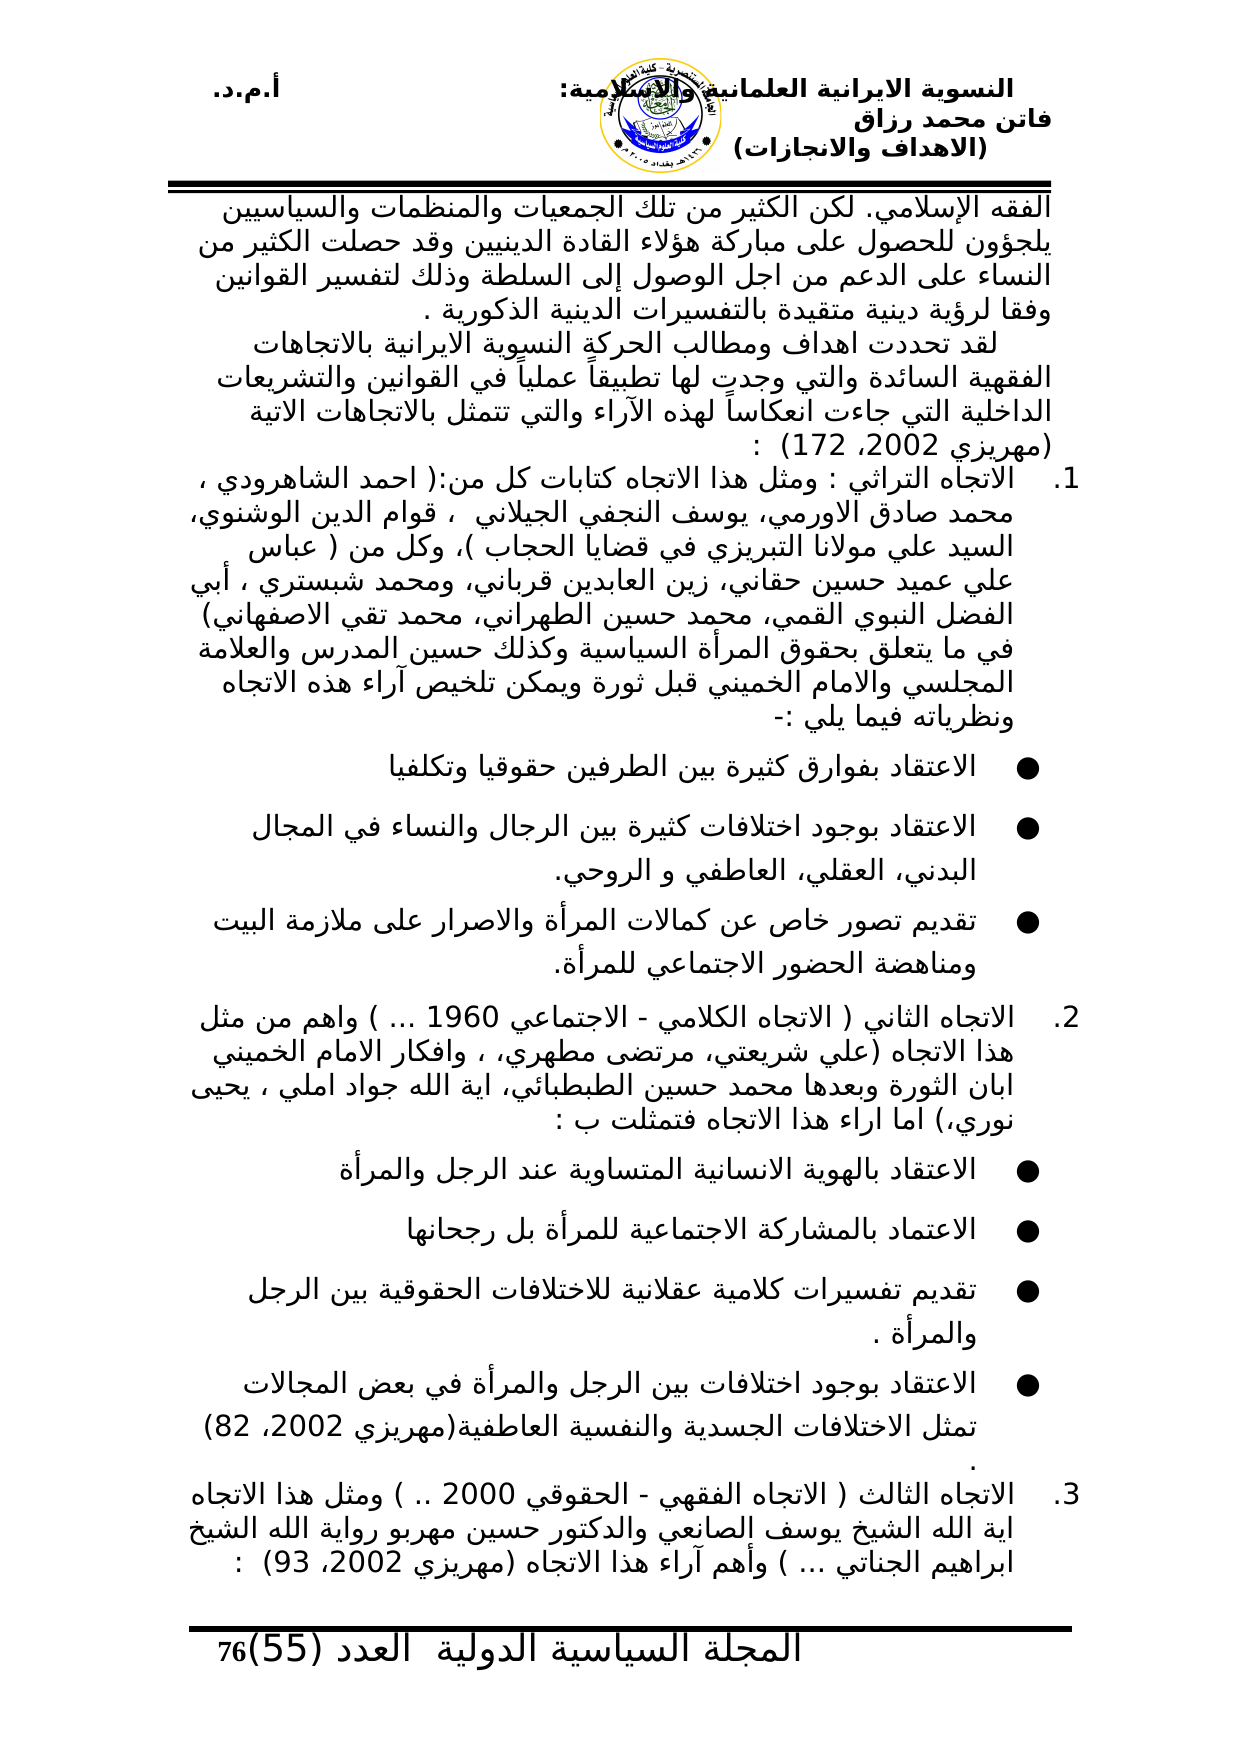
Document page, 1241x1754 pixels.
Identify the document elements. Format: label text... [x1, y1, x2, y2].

list الاعتقاد بفوارق كثيرة بين الطرفين حقوقيا وتكلفيا [187, 733, 1015, 793]
list الاعتقاد بوجود اختلافات كثيرة بين الرجال والنساء في المجال البدني، العقلي، العاطفي و الروحي. [187, 793, 1015, 887]
list الاتجاه الثاني ( الاتجاه الكلامي - الاجتماعي 1960 ... ) واهم من مثل هذا الاتجاه (علي شريعتي، مرتضى مطهري، ، وافكار الامام الخميني ابان الثورة وبعدها محمد حسين الطبطبائي، اية الله جواد املي ، يحيى نوري،) اما اراء هذا الاتجاه فتمثلت ب : [187, 1001, 1053, 1137]
list الاعتقاد بوجود اختلافات بين الرجل والمرأة في بعض المجالات تمثل الاختلافات الجسدية والنفسية العاطفية(مهريزي 2002، 82) . [187, 1350, 1015, 1478]
text لقد تحددت اهداف ومطالب الحركة النسوية الايرانية بالاتجاهات الفقهية السائدة والتي وجدت لها تطبيقاً عملياً في القوانين والتشريعات الداخلية التي جاءت انعكاساً لهذه الآراء والتي تتمثل بالاتجاهات الاتية (مهريزي 2002، 172) : [187, 326, 1053, 462]
list الاتجاه التراثي : ومثل هذا الاتجاه كتابات كل من:( احمد الشاهرودي ، محمد صادق الاورمي، يوسف النجفي الجيلاني ، قوام الدين الوشنوي، السيد علي مولانا التبريزي في قضايا الحجاب )، وكل من ( عباس علي عميد حسين حقاني، زين العابدين قرباني، ومحمد شبستري ، أبي الفضل النبوي القمي، محمد حسين الطهراني، محمد تقي الاصفهاني) في ما يتعلق بحقوق المرأة السياسية وكذلك حسين المدرس والعلامة المجلسي والامام الخميني قبل ثورة ويمكن تلخيص آراء هذه الاتجاه ونظرياته فيما يلي :- [187, 462, 1053, 733]
list الاعتقاد بالهوية الانسانية المتساوية عند الرجل والمرأة [187, 1137, 1015, 1196]
list تقديم تصور خاص عن كمالات المرأة والاصرار على ملازمة البيت ومناهضة الحضور الاجتماعي للمرأة. [187, 887, 1015, 981]
list الاعتماد بالمشاركة الاجتماعية للمرأة بل رجحانها [187, 1196, 1015, 1256]
list الاتجاه الثالث ( الاتجاه الفقهي - الحقوقي 2000 .. ) ومثل هذا الاتجاه اية الله الشيخ يوسف الصانعي والدكتور حسين مهربو رواية الله الشيخ ابراهيم الجناتي ... ) وأهم آراء هذا الاتجاه (مهريزي 2002، 93) : [187, 1478, 1053, 1579]
list تقديم تفسيرات كلامية عقلانية للاختلافات الحقوقية بين الرجل والمرأة . [187, 1256, 1015, 1350]
picture [600, 58, 722, 173]
